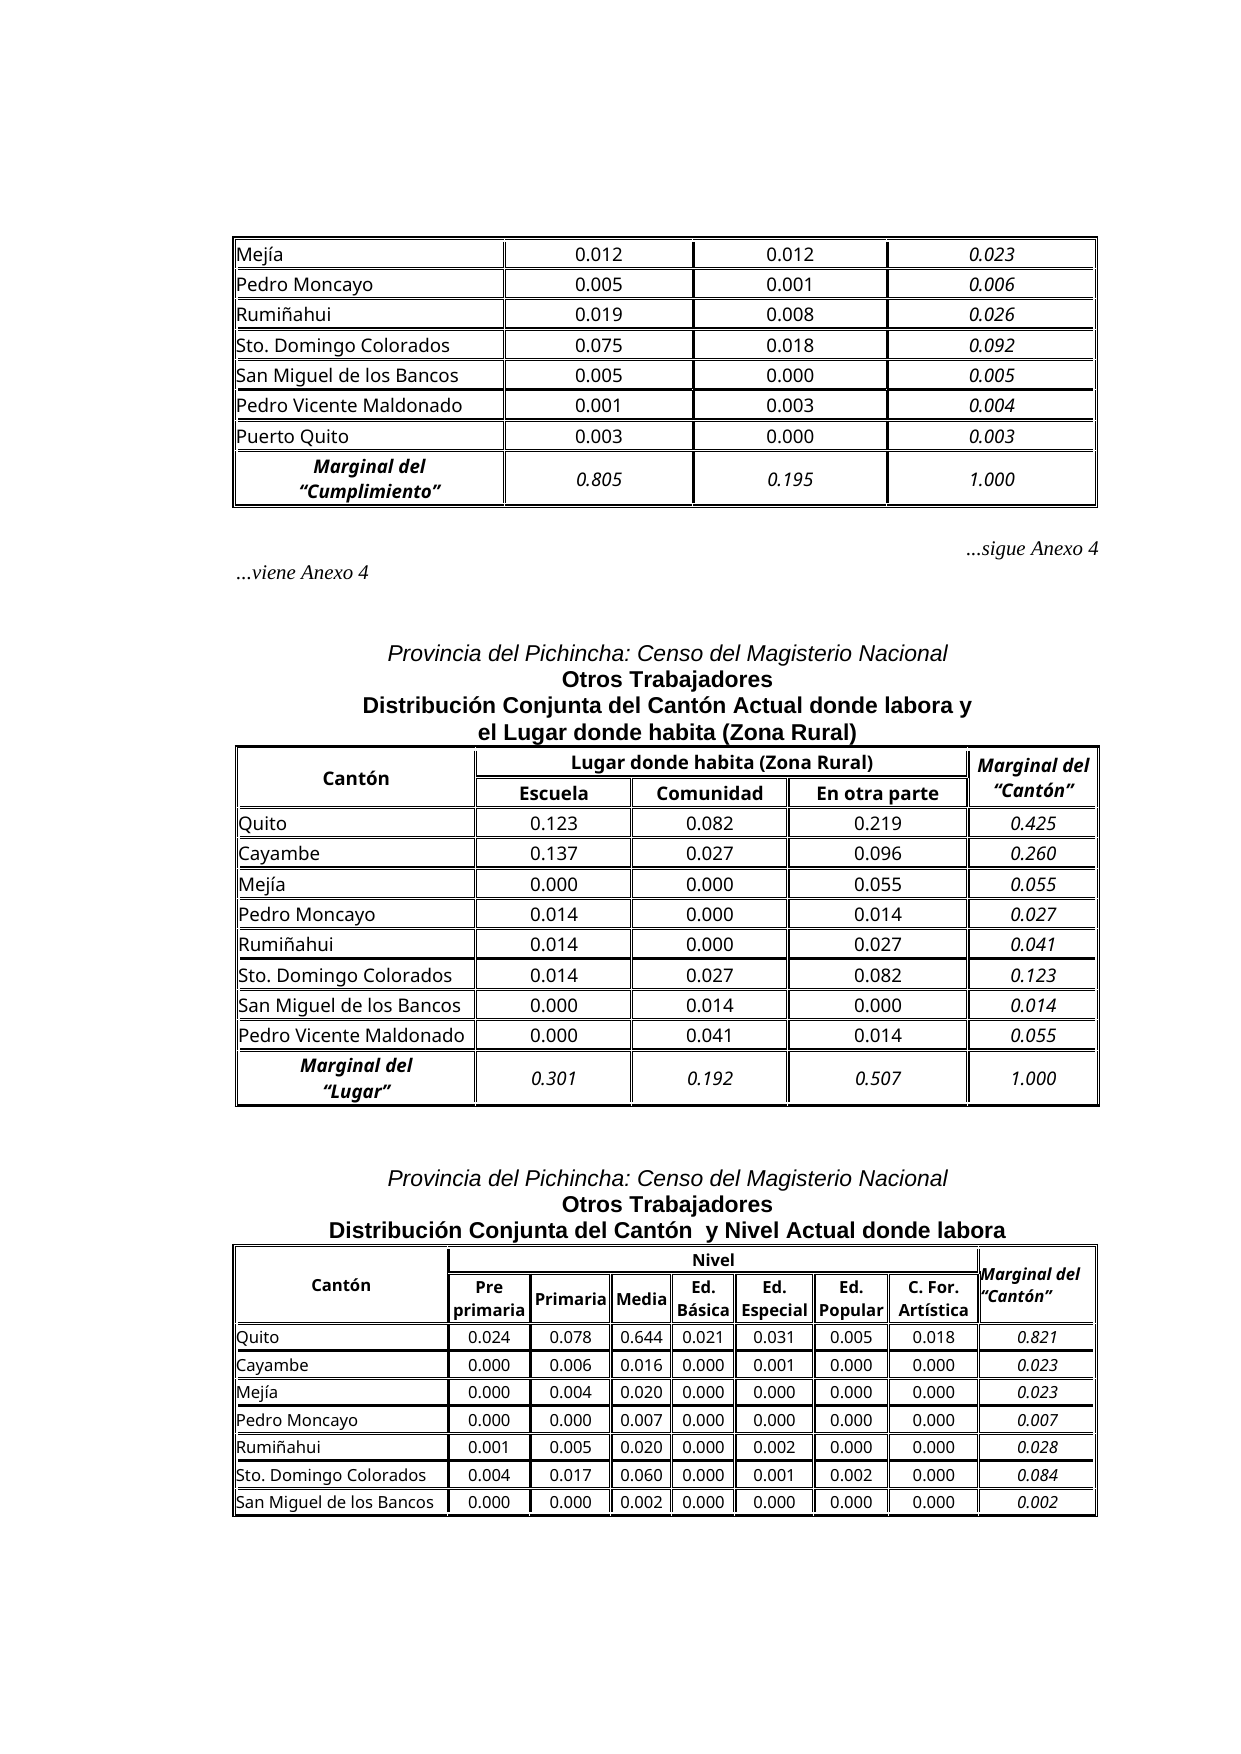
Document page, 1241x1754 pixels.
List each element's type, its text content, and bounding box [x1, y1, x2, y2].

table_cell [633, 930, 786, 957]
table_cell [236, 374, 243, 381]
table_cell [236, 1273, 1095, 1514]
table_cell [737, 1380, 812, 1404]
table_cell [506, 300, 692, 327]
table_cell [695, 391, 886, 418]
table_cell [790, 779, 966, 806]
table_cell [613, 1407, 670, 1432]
subtitle Provincia del Pichincha: Censo del Magisterio Nacional [236, 639, 1098, 666]
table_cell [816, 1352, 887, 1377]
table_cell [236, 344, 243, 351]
text ...viene Anexo 4 [236, 560, 1098, 584]
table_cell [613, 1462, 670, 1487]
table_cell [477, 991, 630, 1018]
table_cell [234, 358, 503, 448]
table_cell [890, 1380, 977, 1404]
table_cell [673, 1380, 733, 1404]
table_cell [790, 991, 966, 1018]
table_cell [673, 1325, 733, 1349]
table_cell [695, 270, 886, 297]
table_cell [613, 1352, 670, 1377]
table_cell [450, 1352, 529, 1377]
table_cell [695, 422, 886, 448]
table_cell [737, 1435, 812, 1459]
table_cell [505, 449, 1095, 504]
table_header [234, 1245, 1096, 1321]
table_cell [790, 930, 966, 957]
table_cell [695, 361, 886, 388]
subtitle Distribución Conjunta del Cantón Actual donde labora y [236, 692, 1098, 718]
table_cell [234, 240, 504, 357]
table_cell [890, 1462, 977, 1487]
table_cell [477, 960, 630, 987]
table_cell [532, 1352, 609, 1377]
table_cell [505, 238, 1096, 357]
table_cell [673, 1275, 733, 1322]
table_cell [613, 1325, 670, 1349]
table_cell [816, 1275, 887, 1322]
subtitle Provincia del Pichincha: Censo del Magisterio Nacional [236, 1164, 1098, 1191]
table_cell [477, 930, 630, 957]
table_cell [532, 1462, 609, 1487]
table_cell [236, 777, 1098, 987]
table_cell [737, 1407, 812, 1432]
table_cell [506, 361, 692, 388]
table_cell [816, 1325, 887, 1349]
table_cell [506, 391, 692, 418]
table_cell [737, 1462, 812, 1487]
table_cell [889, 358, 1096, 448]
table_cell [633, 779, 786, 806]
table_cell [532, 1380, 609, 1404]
subtitle Otros Trabajadores [236, 1191, 1098, 1217]
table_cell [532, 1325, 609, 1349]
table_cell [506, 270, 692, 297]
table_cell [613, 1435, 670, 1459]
text ...sigue Anexo 4 [236, 536, 1098, 560]
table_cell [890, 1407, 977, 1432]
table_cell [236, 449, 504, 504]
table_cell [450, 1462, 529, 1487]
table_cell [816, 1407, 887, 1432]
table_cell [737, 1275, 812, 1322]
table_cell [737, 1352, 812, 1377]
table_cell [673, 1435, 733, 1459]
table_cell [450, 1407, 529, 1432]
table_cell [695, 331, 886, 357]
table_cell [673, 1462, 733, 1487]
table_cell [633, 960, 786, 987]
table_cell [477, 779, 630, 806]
subtitle el Lugar donde habita (Zona Rural) [236, 718, 1098, 745]
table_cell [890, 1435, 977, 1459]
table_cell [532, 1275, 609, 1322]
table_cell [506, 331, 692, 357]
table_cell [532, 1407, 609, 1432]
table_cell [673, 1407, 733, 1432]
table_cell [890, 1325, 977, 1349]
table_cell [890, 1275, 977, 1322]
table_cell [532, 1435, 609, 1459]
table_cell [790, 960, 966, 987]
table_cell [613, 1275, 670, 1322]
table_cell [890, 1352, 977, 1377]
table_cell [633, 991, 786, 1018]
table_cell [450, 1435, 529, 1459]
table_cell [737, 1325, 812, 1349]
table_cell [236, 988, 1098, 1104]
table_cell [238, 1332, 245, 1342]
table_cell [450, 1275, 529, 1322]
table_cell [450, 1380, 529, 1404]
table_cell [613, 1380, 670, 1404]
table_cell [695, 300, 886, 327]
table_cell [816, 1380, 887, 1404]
subtitle Distribución Conjunta del Cantón y Nivel Actual donde labora [236, 1217, 1098, 1244]
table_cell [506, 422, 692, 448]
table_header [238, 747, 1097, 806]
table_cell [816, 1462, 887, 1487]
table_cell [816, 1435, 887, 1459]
subtitle Otros Trabajadores [236, 666, 1098, 692]
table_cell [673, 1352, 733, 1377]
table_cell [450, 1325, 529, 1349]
